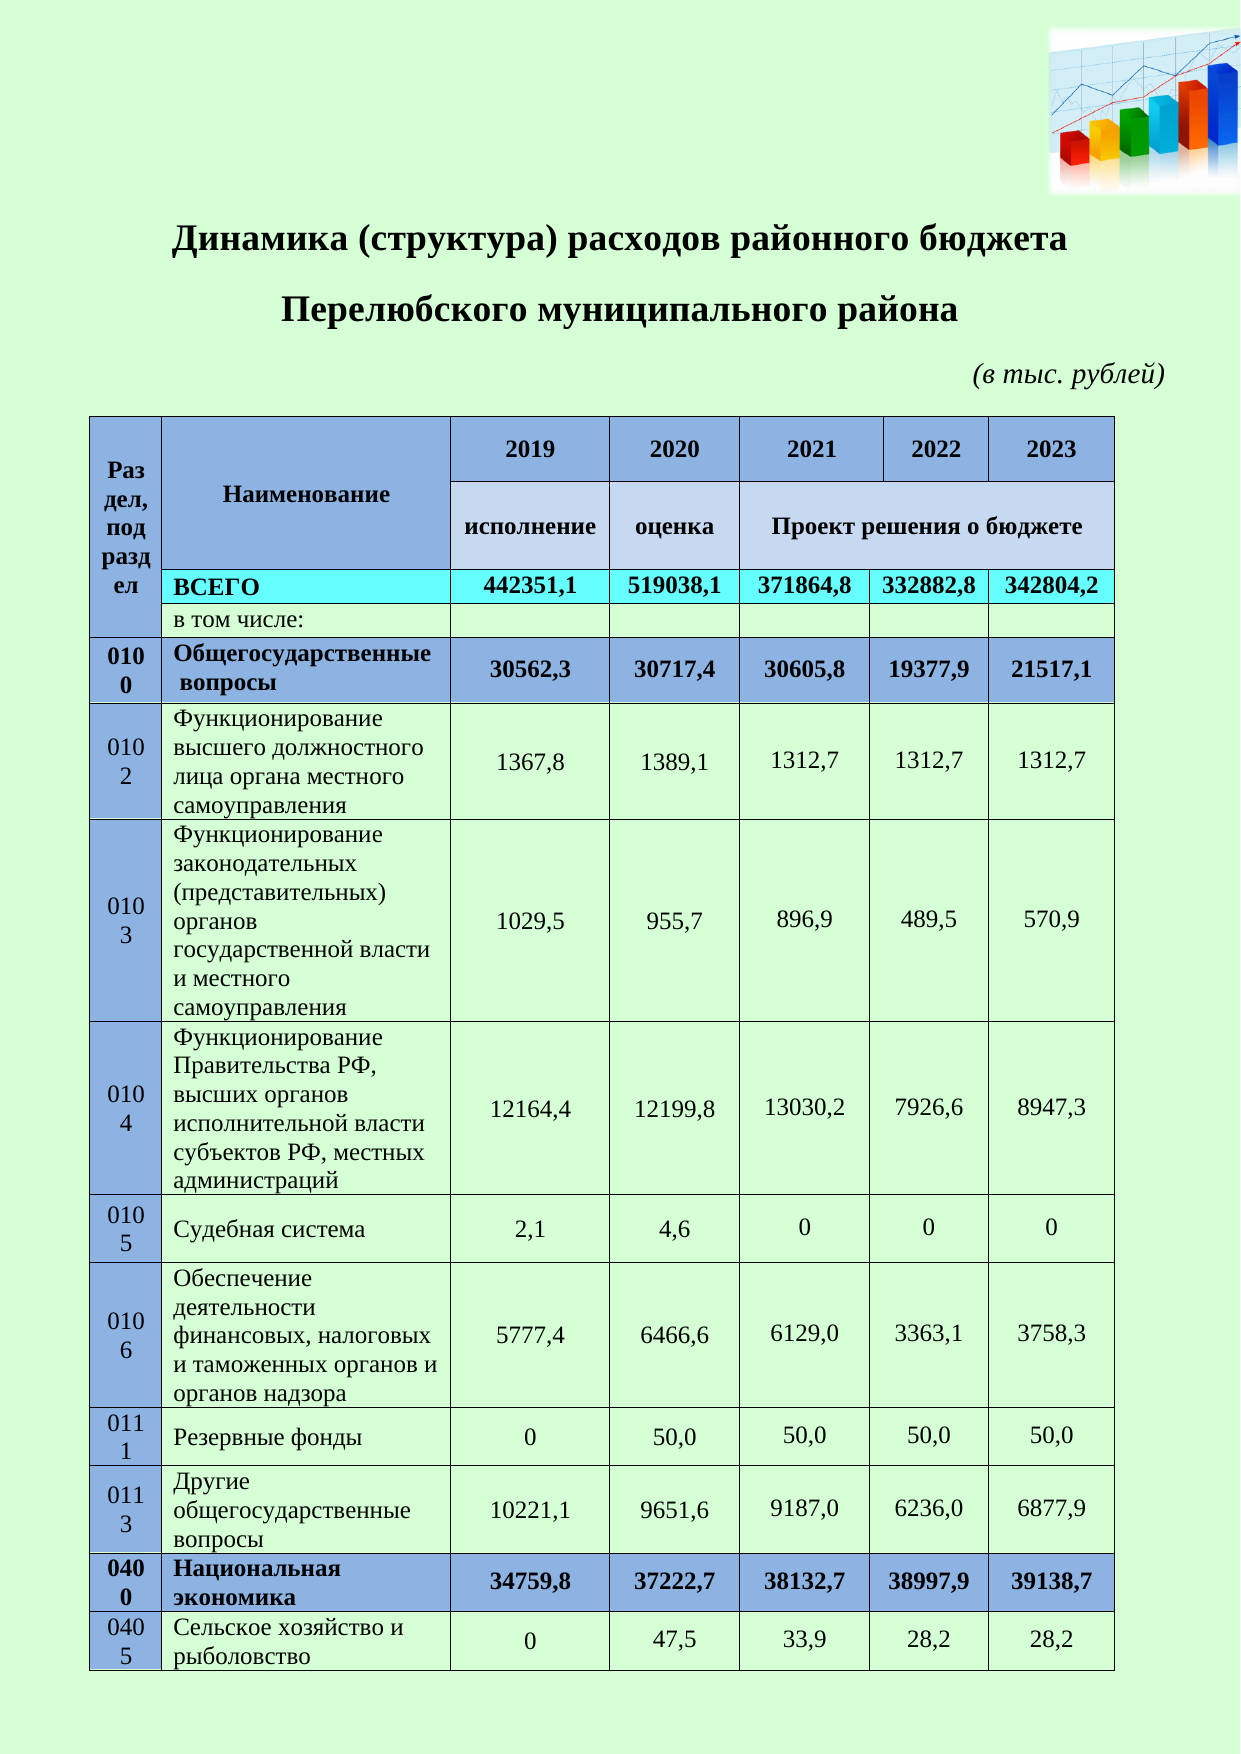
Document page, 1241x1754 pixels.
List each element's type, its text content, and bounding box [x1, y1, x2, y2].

table_header 2021 [740, 417, 883, 481]
table_cell 10221,1 [451, 1466, 609, 1552]
table_cell 3363,1 [870, 1263, 988, 1407]
table_header 2023 [989, 417, 1114, 481]
table_cell 0 [740, 1195, 869, 1262]
table_cell Функционирование Правительства РФ, высших органов исполнительной власти субъектов РФ, местных администраций [162, 1022, 450, 1194]
table_cell 47,5 [610, 1612, 739, 1669]
table_cell 2,1 [451, 1195, 609, 1262]
table_cell 1389,1 [610, 704, 739, 818]
text (в тыс. рублей) [75, 357, 1165, 390]
table_cell 3758,3 [989, 1263, 1114, 1407]
table_cell 0104 [90, 1022, 161, 1194]
table_cell 0 [989, 1195, 1114, 1262]
table_cell 1367,8 [451, 704, 609, 818]
table_cell в том числе: [162, 604, 450, 637]
table_cell 38132,7 [740, 1554, 869, 1611]
table_cell Обеспечение деятельности финансовых, налоговых и таможенных органов и органов надзора [162, 1263, 450, 1407]
table_cell 332882,8 [870, 570, 988, 603]
table_cell 1312,7 [870, 704, 988, 818]
table_cell 0 [451, 1408, 609, 1465]
table_cell 0113 [90, 1466, 161, 1552]
table_cell Проект решения о бюджете [740, 482, 1114, 569]
table_cell 28,2 [870, 1612, 988, 1669]
table_cell 0105 [90, 1195, 161, 1262]
table_cell Сельское хозяйство и рыболовство [162, 1612, 450, 1669]
table_cell исполнение [451, 482, 609, 569]
table_cell 39138,7 [989, 1554, 1114, 1611]
table_cell 8947,3 [989, 1022, 1114, 1194]
table_cell 5777,4 [451, 1263, 609, 1407]
table_cell 30717,4 [610, 638, 739, 702]
text Перелюбского муниципального района [75, 286, 1165, 329]
table_cell [740, 604, 869, 637]
table_cell 6466,6 [610, 1263, 739, 1407]
table_cell 28,2 [989, 1612, 1114, 1669]
table_header 2019 [451, 417, 609, 481]
table_cell 570,9 [989, 820, 1114, 1021]
table_cell 442351,1 [451, 570, 609, 603]
table_cell 0 [451, 1612, 609, 1669]
table_cell 38997,9 [870, 1554, 988, 1611]
table_cell 896,9 [740, 820, 869, 1021]
table_cell 13030,2 [740, 1022, 869, 1194]
table_cell 12199,8 [610, 1022, 739, 1194]
table_cell 489,5 [870, 820, 988, 1021]
table_cell Функционирование законодательных (представительных) органов государственной власти и местного самоуправления [162, 820, 450, 1021]
table_cell 0405 [90, 1612, 161, 1669]
table_cell 30562,3 [451, 638, 609, 702]
table_cell 1312,7 [989, 704, 1114, 818]
table_cell 4,6 [610, 1195, 739, 1262]
table_cell 50,0 [870, 1408, 988, 1465]
table_cell 0100 [90, 638, 161, 702]
table_cell 6236,0 [870, 1466, 988, 1552]
table_cell 0106 [90, 1263, 161, 1407]
table_cell 19377,9 [870, 638, 988, 702]
table_cell 6129,0 [740, 1263, 869, 1407]
table_cell [989, 604, 1114, 637]
table_cell 342804,2 [989, 570, 1114, 603]
table_cell 0111 [90, 1408, 161, 1465]
table_cell 50,0 [740, 1408, 869, 1465]
table_cell Общегосударственные вопросы [162, 638, 450, 702]
table_cell 955,7 [610, 820, 739, 1021]
table_cell 0103 [90, 820, 161, 1021]
table_cell 6877,9 [989, 1466, 1114, 1552]
table_cell Судебная система [162, 1195, 450, 1262]
table_cell 519038,1 [610, 570, 739, 603]
table_header 2020 [610, 417, 739, 481]
table_header Раздел, подраздел [90, 417, 161, 637]
table_cell Национальная экономика [162, 1554, 450, 1611]
table_cell 7926,6 [870, 1022, 988, 1194]
table_cell 12164,4 [451, 1022, 609, 1194]
table_cell 21517,1 [989, 638, 1114, 702]
table_cell 33,9 [740, 1612, 869, 1669]
table_cell Функционирование высшего должностного лица органа местного самоуправления [162, 704, 450, 818]
table_cell Другие общегосударственные вопросы [162, 1466, 450, 1552]
table_cell 34759,8 [451, 1554, 609, 1611]
table_cell 30605,8 [740, 638, 869, 702]
table_cell 37222,7 [610, 1554, 739, 1611]
table_cell 1029,5 [451, 820, 609, 1021]
table_cell 1312,7 [740, 704, 869, 818]
picture [1043, 22, 1241, 200]
table_cell [870, 604, 988, 637]
table_cell [610, 604, 739, 637]
table_cell оценка [610, 482, 739, 569]
table_cell Резервные фонды [162, 1408, 450, 1465]
text Динамика (структура) расходов районного бюджета [75, 216, 1165, 259]
table_header 2022 [884, 417, 988, 481]
table_cell 0102 [90, 704, 161, 818]
table_cell 9187,0 [740, 1466, 869, 1552]
table_header Наименование [162, 417, 450, 569]
table_cell 9651,6 [610, 1466, 739, 1552]
table_cell ВСЕГО [162, 570, 450, 603]
table_cell 0 [870, 1195, 988, 1262]
table_cell 371864,8 [740, 570, 869, 603]
table_cell [451, 604, 609, 637]
table_cell 50,0 [610, 1408, 739, 1465]
table_cell 50,0 [989, 1408, 1114, 1465]
table_cell 0400 [90, 1554, 161, 1611]
